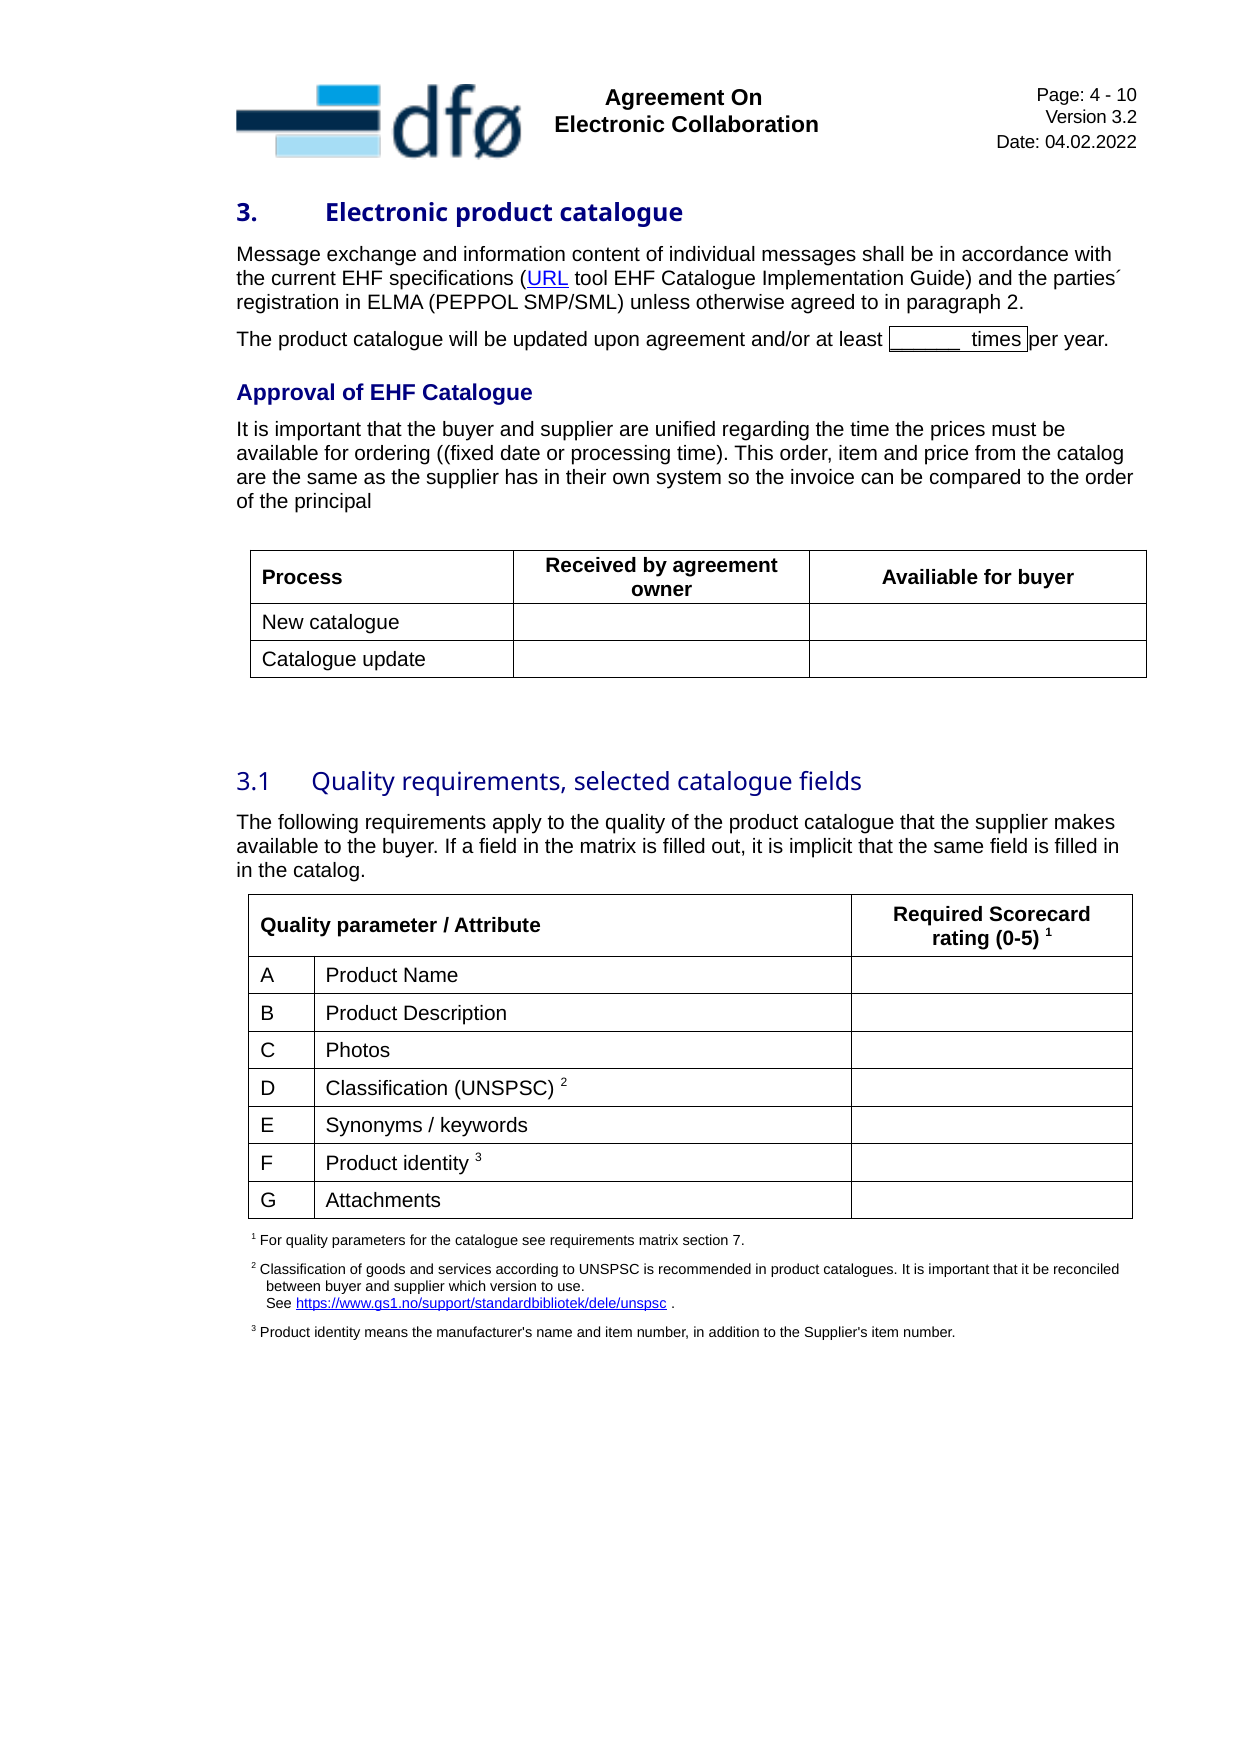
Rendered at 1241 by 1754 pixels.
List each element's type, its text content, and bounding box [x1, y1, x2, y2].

text It is important that the buyer and supplier are unified regarding the time the prices must be available for ordering ((fixed date or processing time). This order, item and price from the catalog are the same as the supplier has in their own system so the invoice can be compared to the order of the principal [236, 417, 1137, 513]
table_cell C [249, 1032, 314, 1068]
table_cell [852, 1069, 1132, 1106]
table_cell [852, 1032, 1132, 1068]
table_header Availiable for buyer [810, 551, 1146, 603]
table_cell Catalogue update [251, 641, 513, 677]
text 1 For quality parameters for the catalogue see requirements matrix section 7. [251, 1232, 1137, 1248]
text The product catalogue will be updated upon agreement and/or at least ______ times per year. [236, 326, 889, 352]
table_cell F [249, 1144, 314, 1181]
table_cell Attachments [315, 1182, 851, 1218]
table_cell D [249, 1069, 314, 1106]
table_cell [810, 604, 1146, 640]
table_header Process [251, 551, 513, 603]
text 3 Product identity means the manufacturer's name and item number, in addition to the Supplier's item number. [251, 1324, 1137, 1340]
table_cell [852, 1144, 1132, 1181]
subtitle Quality requirements, selected catalogue fields [236, 763, 1137, 797]
table_cell Product Description [315, 994, 851, 1031]
table_header Required Scorecard rating (0-5) 1 [852, 895, 1132, 956]
table_cell E [249, 1107, 314, 1143]
text 2 Classification of goods and services according to UNSPSC is recommended in product catalogues. It is important that it be reconciled between buyer and supplier which version to use. See https://www.gs1.no/support/standardbibliotek/dele/unspsc . [251, 1261, 1137, 1311]
table_cell Photos [315, 1032, 851, 1068]
table_header Received by agreement owner [514, 551, 809, 603]
table_cell [852, 1107, 1132, 1143]
table_cell Product Name [315, 957, 851, 993]
subtitle Approval of EHF Catalogue [236, 378, 1137, 405]
table_cell [514, 604, 809, 640]
table_cell B [249, 994, 314, 1031]
table_cell [810, 641, 1146, 677]
table_cell [514, 641, 809, 677]
table_cell A [249, 957, 314, 993]
table_cell [852, 957, 1132, 993]
table_cell Synonyms / keywords [315, 1107, 851, 1143]
table_cell [852, 1182, 1132, 1218]
table_cell Classification (UNSPSC) 2 [315, 1069, 851, 1106]
table_cell New catalogue [251, 604, 513, 640]
text The following requirements apply to the quality of the product catalogue that the supplier makes available to the buyer. If a field in the matrix is filled out, it is implicit that the same field is filled in in the catalog. [236, 810, 1137, 882]
table_cell [852, 994, 1132, 1031]
text Message exchange and information content of individual messages shall be in accordance with the current EHF specifications (URL tool EHF Catalogue Implementation Guide) and the parties´ registration in ELMA (PEPPOL SMP/SML) unless otherwise agreed to in paragraph 2. [236, 242, 1137, 313]
table_header Quality parameter / Attribute [249, 895, 851, 956]
picture [236, 84, 537, 169]
subtitle Electronic product catalogue [236, 195, 1137, 229]
table_cell Product identity 3 [315, 1144, 851, 1181]
table_cell G [249, 1182, 314, 1218]
